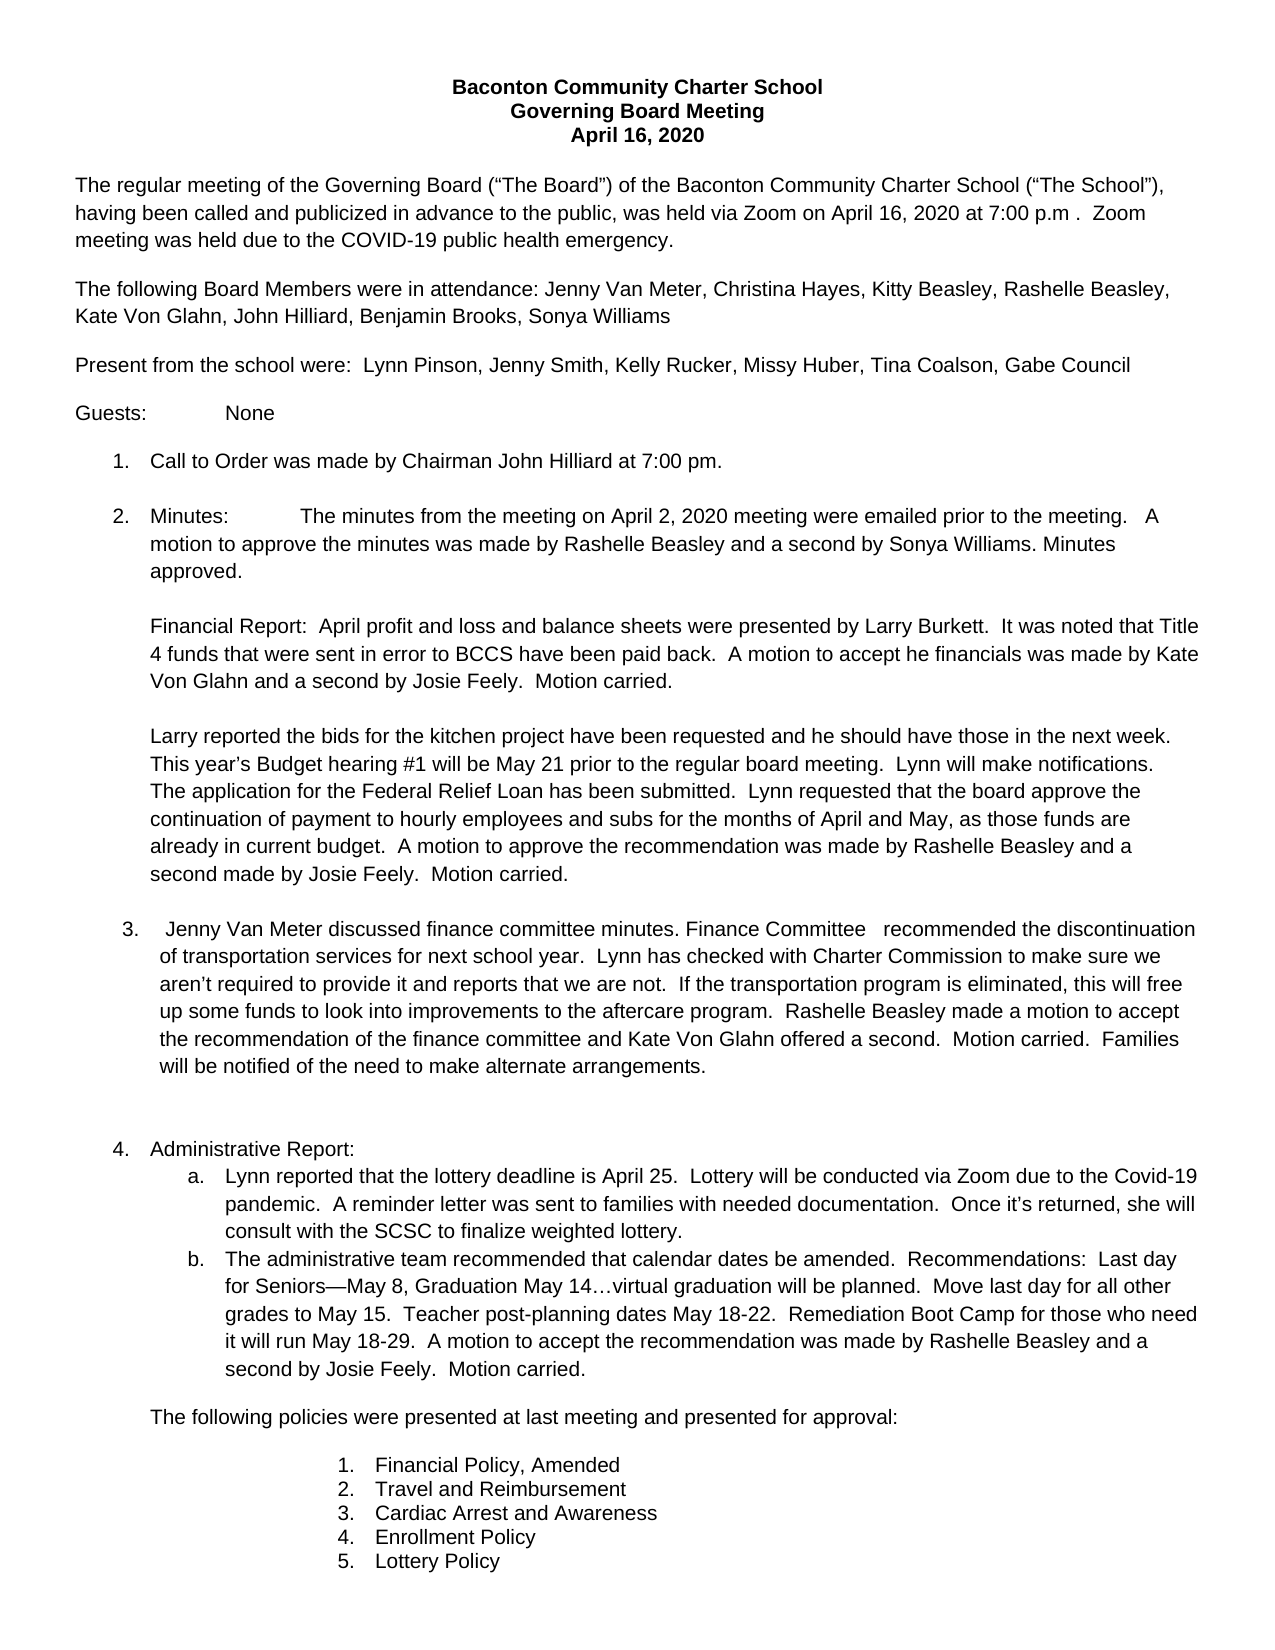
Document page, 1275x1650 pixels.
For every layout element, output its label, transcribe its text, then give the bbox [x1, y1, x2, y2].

text Governing Board Meeting [75, 99, 1200, 123]
list Jenny Van Meter discussed finance committee minutes. Finance Committee recommended the discontinuation of transportation services for next school year. Lynn has checked with Charter Commission to make sure we aren’t required to provide it and reports that we are not. If the transportation program is eliminated, this will free up some funds to look into improvements to the aftercare program. Rashelle Beasley made a motion to accept the recommendation of the finance committee and Kate Von Glahn offered a second. Motion carried. Families will be notified of the need to make alternate arrangements. [122, 917, 1200, 1078]
list Minutes: The minutes from the meeting on April 2, 2020 meeting were emailed prior to the meeting. A motion to approve the minutes was made by Rashelle Beasley and a second by Sonya Williams. Minutes approved. [112, 504, 1200, 583]
list Travel and Reimbursement [337, 1477, 1200, 1501]
text The following policies were presented at last meeting and presented for approval: [150, 1405, 1200, 1429]
text The following Board Members were in attendance: Jenny Van Meter, Christina Hayes, Kitty Beasley, Rashelle Beasley, Kate Von Glahn, John Hilliard, Benjamin Brooks, Sonya Williams [75, 277, 1200, 328]
list Call to Order was made by Chairman John Hilliard at 7:00 pm. [112, 449, 1200, 473]
list Lottery Policy [337, 1549, 1200, 1573]
list The administrative team recommended that calendar dates be amended. Recommendations: Last day for Seniors—May 8, Graduation May 14…virtual graduation will be planned. Move last day for all other grades to May 15. Teacher post-planning dates May 18-22. Remediation Boot Camp for those who need it will run May 18-29. A motion to accept the recommendation was made by Rashelle Beasley and a second by Josie Feely. Motion carried. [187, 1247, 1200, 1381]
list Larry reported the bids for the kitchen project have been requested and he should have those in the next week. This year’s Budget hearing #1 will be May 21 prior to the regular board meeting. Lynn will make notifications. The application for the Federal Relief Loan has been submitted. Lynn requested that the board approve the continuation of payment to hourly employees and subs for the months of April and May, as those funds are already in current budget. A motion to approve the recommendation was made by Rashelle Beasley and a second made by Josie Feely. Motion carried. [150, 724, 1200, 886]
text Present from the school were: Lynn Pinson, Jenny Smith, Kelly Rucker, Missy Huber, Tina Coalson, Gabe Council [75, 352, 1200, 376]
text April 16, 2020 [75, 123, 1200, 147]
text The regular meeting of the Governing Board (“The Board”) of the Baconton Community Charter School (“The School”), having been called and publicized in advance to the public, was held via Zoom on April 16, 2020 at 7:00 p.m . Zoom meeting was held due to the COVID-19 public health emergency. [75, 173, 1200, 252]
text Guests: None [75, 401, 1200, 425]
list Cardiac Arrest and Awareness [337, 1501, 1200, 1525]
list Administrative Report: [112, 1137, 1200, 1161]
list Financial Report: April profit and loss and balance sheets were presented by Larry Burkett. It was noted that Title 4 funds that were sent in error to BCCS have been paid back. A motion to accept he financials was made by Kate Von Glahn and a second by Josie Feely. Motion carried. [150, 614, 1200, 693]
list Financial Policy, Amended [337, 1453, 1200, 1477]
list Enrollment Policy [337, 1525, 1200, 1549]
list Lynn reported that the lottery deadline is April 25. Lottery will be conducted via Zoom due to the Covid-19 pandemic. A reminder letter was sent to families with needed documentation. Once it’s returned, she will consult with the SCSC to finalize weighted lottery. [187, 1164, 1200, 1243]
text Baconton Community Charter School [75, 75, 1200, 99]
